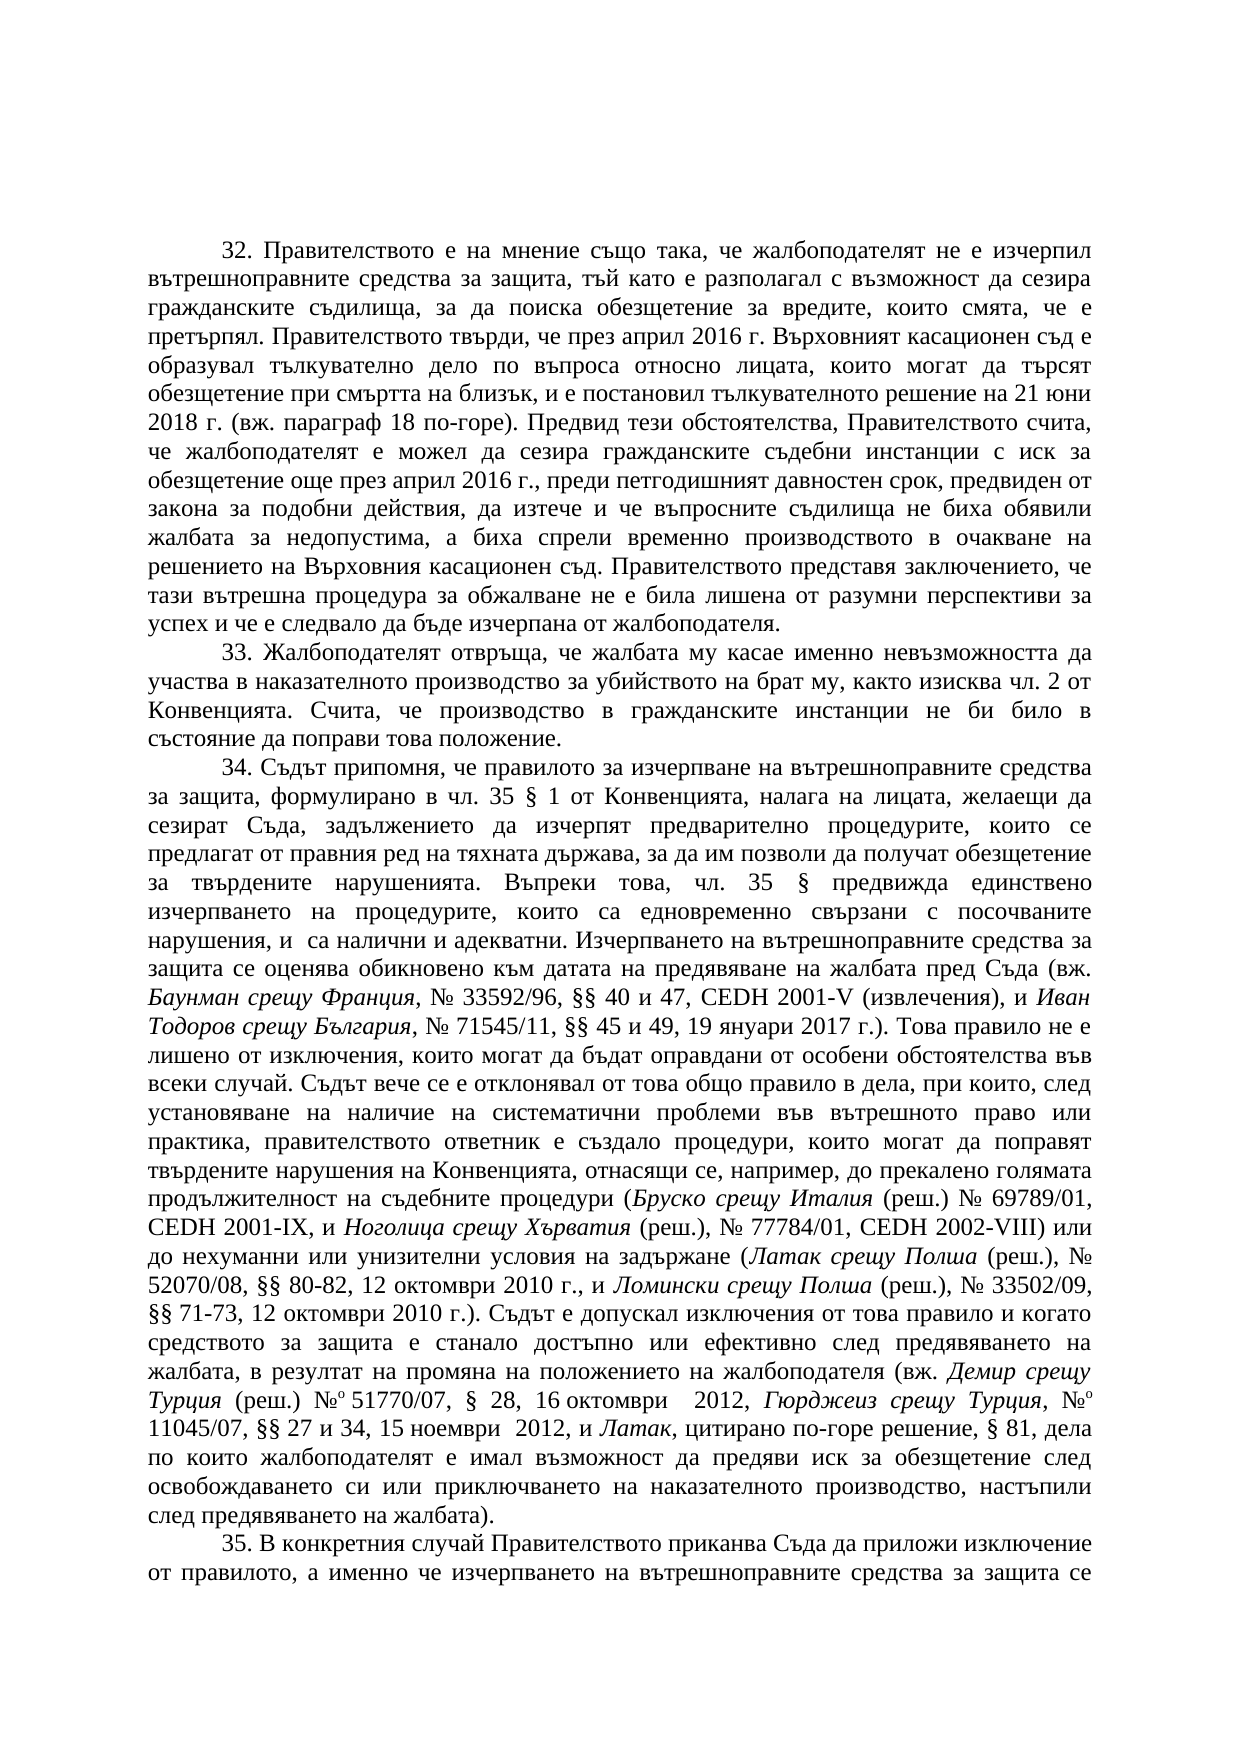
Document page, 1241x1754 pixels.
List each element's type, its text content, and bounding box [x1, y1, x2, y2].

text 33. Жалбоподателят отвръща, че жалбата му касае именно невъзможността да участва в наказателното производство за убийството на брат му, както изисква чл. 2 от Конвенцията. Счита, че производство в гражданските инстанции не би било в състояние да поправи това положение. [148, 637, 1093, 752]
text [148, 1528, 1093, 1586]
text 32. Правителството е на мнение също така, че жалбоподателят не е изчерпил вътрешноправните средства за защита, тъй като е разполагал с възможност да сезира гражданските съдилища, за да поиска обезщетение за вредите, които смята, че е претърпял. Правителството твърди, че през април 2016 г. Върховният касационен съд е образувал тълкувателно дело по въпроса относно лицата, които могат да търсят обезщетение при смъртта на близък, и е постановил тълкувателното решение на 21 юни 2018 г. (вж. параграф 18 по-горе). Предвид тези обстоятелства, Правителството счита, че жалбоподателят е можел да сезира гражданските съдебни инстанции с иск за обезщетение още през април 2016 г., преди петгодишният давностен срок, предвиден от закона за подобни действия, да изтече и че въпросните съдилища не биха обявили жалбата за недопустима, а биха спрели временно производството в очакване на решението на Върховния касационен съд. Правителството представя заключението, че тази вътрешна процедура за обжалване не е била лишена от разумни перспективи за успех и че е следвало да бъде изчерпана от жалбоподателя. [148, 235, 1093, 637]
text 34. Съдът припомня, че правилото за изчерпване на вътрешноправните средства за защита, формулирано в чл. 35 § 1 от Конвенцията, налага на лицата, желаещи да сезират Съда, задължението да изчерпят предварително процедурите, които се предлагат от правния ред на тяхната държава, за да им позволи да получат обезщетение за твърдените нарушенията. Въпреки това, чл. 35 § предвижда единствено изчерпването на процедурите, които са едновременно свързани с посочваните нарушения, и са налични и адекватни. Изчерпването на вътрешноправните средства за защита се оценява обикновено към датата на предявяване на жалбата пред Съда (вж. Баунман срещу Франция, № 33592/96, §§ 40 и 47, CEDH 2001-V (извлечения), и Иван Тодоров срещу България, № 71545/11, §§ 45 и 49, 19 януари 2017 г.). Това правило не е лишено от изключения, които могат да бъдат оправдани от особени обстоятелства във всеки случай. Съдът вече се е отклонявал от това общо правило в дела, при които, след установяване на наличие на систематични проблеми във вътрешното право или практика, правителството ответник е създало процедури, които могат да поправят твърдените нарушения на Конвенцията, отнасящи се, например, до прекалено голямата продължителност на съдебните процедури (Бруско срещу Италия (реш.) № 69789/01, CEDH 2001-IX, и Ноголица срещу Хърватия (реш.), № 77784/01, CEDH 2002-VIII) или до нехуманни или унизителни условия на задържане (Латак срещу Полша (реш.), № 52070/08, §§ 80-82, 12 октомври 2010 г., и Ломински срещу Полша (реш.), № 33502/09, §§ 71-73, 12 октомври 2010 г.). Съдът е допускал изключения от това правило и когато средството за защита е станало достъпно или ефективно след предявяването на жалбата, в резултат на промяна на положението на жалбоподателя (вж. Демир срещу Турция (реш.) №o 51770/07, § 28, 16 октомври 2012, Гюрджеиз срещу Турция, №o 11045/07, §§ 27 и 34, 15 ноември 2012, и Латак, цитирано по-горе решение, § 81, дела по които жалбоподателят е имал възможност да предяви иск за обезщетение след освобождаването си или приключването на наказателното производство, настъпили след предявяването на жалбата). [148, 752, 1093, 1528]
